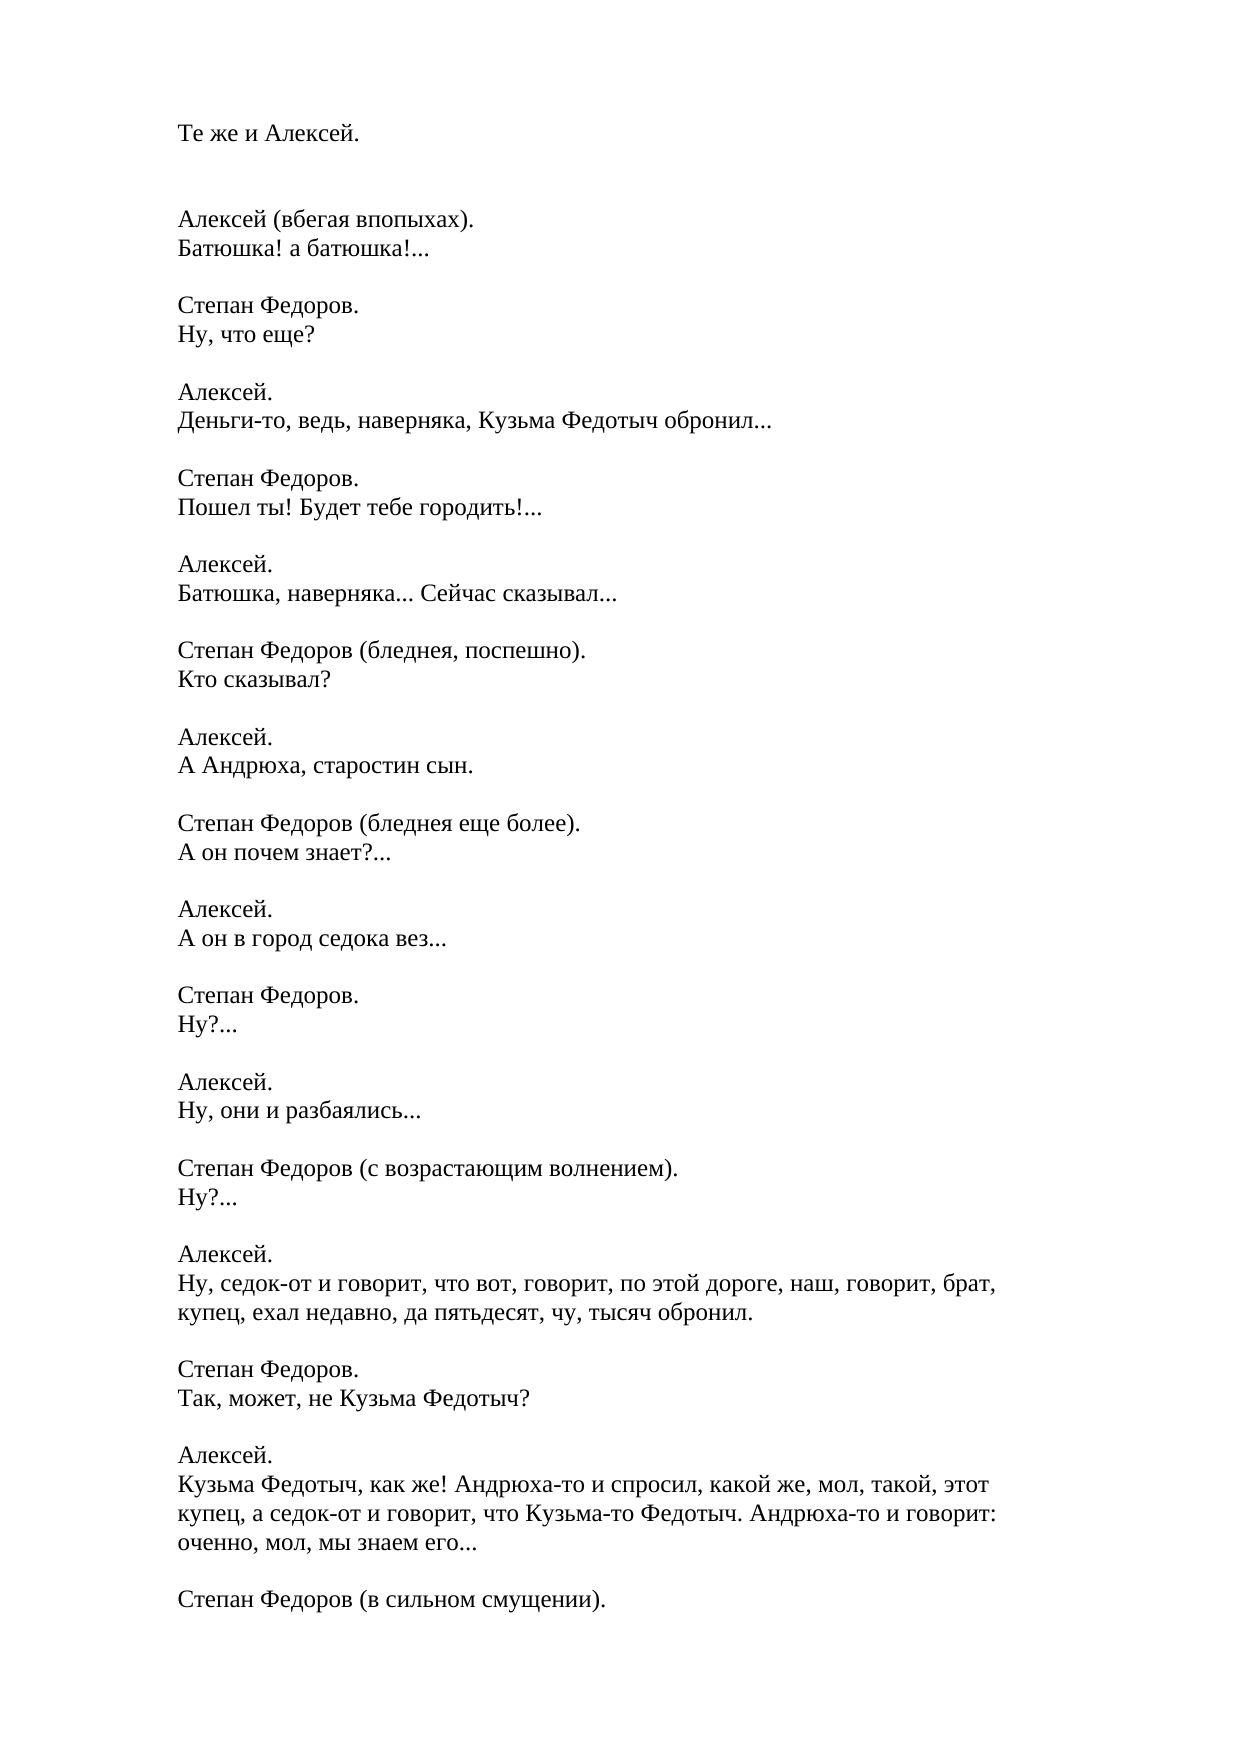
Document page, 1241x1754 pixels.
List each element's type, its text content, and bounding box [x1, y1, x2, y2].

text Кто сказывал? [177, 664, 1152, 693]
text Ну?... [177, 1009, 1152, 1038]
text Ну, что еще? [177, 319, 1152, 348]
text А он в город седока вез... [177, 923, 1152, 952]
text Алексей. [177, 1067, 1152, 1096]
text Батюшка, наверняка... Сейчас сказывал... [177, 578, 1152, 607]
text Степан Федоров (в сильном смущении). [177, 1584, 1152, 1613]
text купец, ехал недавно, да пятьдесят, чу, тысяч обронил. [177, 1297, 1152, 1326]
text Алексей. [177, 1239, 1152, 1268]
text Пошел ты! Будет тебе городить!... [177, 492, 1152, 521]
text Так, может, не Кузьма Федотыч? [177, 1383, 1152, 1412]
text Степан Федоров (бледнея еще более). [177, 808, 1152, 837]
text Алексей. [177, 549, 1152, 578]
text А Андрюха, старостин сын. [177, 751, 1152, 779]
text Степан Федоров. [177, 981, 1152, 1009]
text Степан Федоров (с возрастающим волнением). [177, 1153, 1152, 1182]
text Батюшка! а батюшка!... [177, 233, 1152, 262]
text Кузьма Федотыч, как же! Андрюха-то и спросил, какой же, мол, такой, этот [177, 1469, 1152, 1498]
text Те же и Алексей. [177, 118, 1152, 147]
text оченно, мол, мы знаем его... [177, 1527, 1152, 1556]
text Ну, они и разбаялись... [177, 1096, 1152, 1124]
text Степан Федоров (бледнея, поспешно). [177, 636, 1152, 664]
text купец, а седок-от и говорит, что Кузьма-то Федотыч. Андрюха-то и говорит: [177, 1498, 1152, 1527]
text Деньги-то, ведь, наверняка, Кузьма Федотыч обронил... [177, 406, 1152, 434]
text Алексей. [177, 377, 1152, 406]
text Степан Федоров. [177, 291, 1152, 319]
text Алексей (вбегая впопыхах). [177, 204, 1152, 233]
text Ну?... [177, 1182, 1152, 1211]
text Алексей. [177, 894, 1152, 923]
text Ну, седок-от и говорит, что вот, говорит, по этой дороге, наш, говорит, брат, [177, 1268, 1152, 1297]
text Степан Федоров. [177, 1354, 1152, 1383]
text Алексей. [177, 1441, 1152, 1469]
text Степан Федоров. [177, 463, 1152, 492]
text А он почем знает?... [177, 837, 1152, 866]
text Алексей. [177, 722, 1152, 751]
